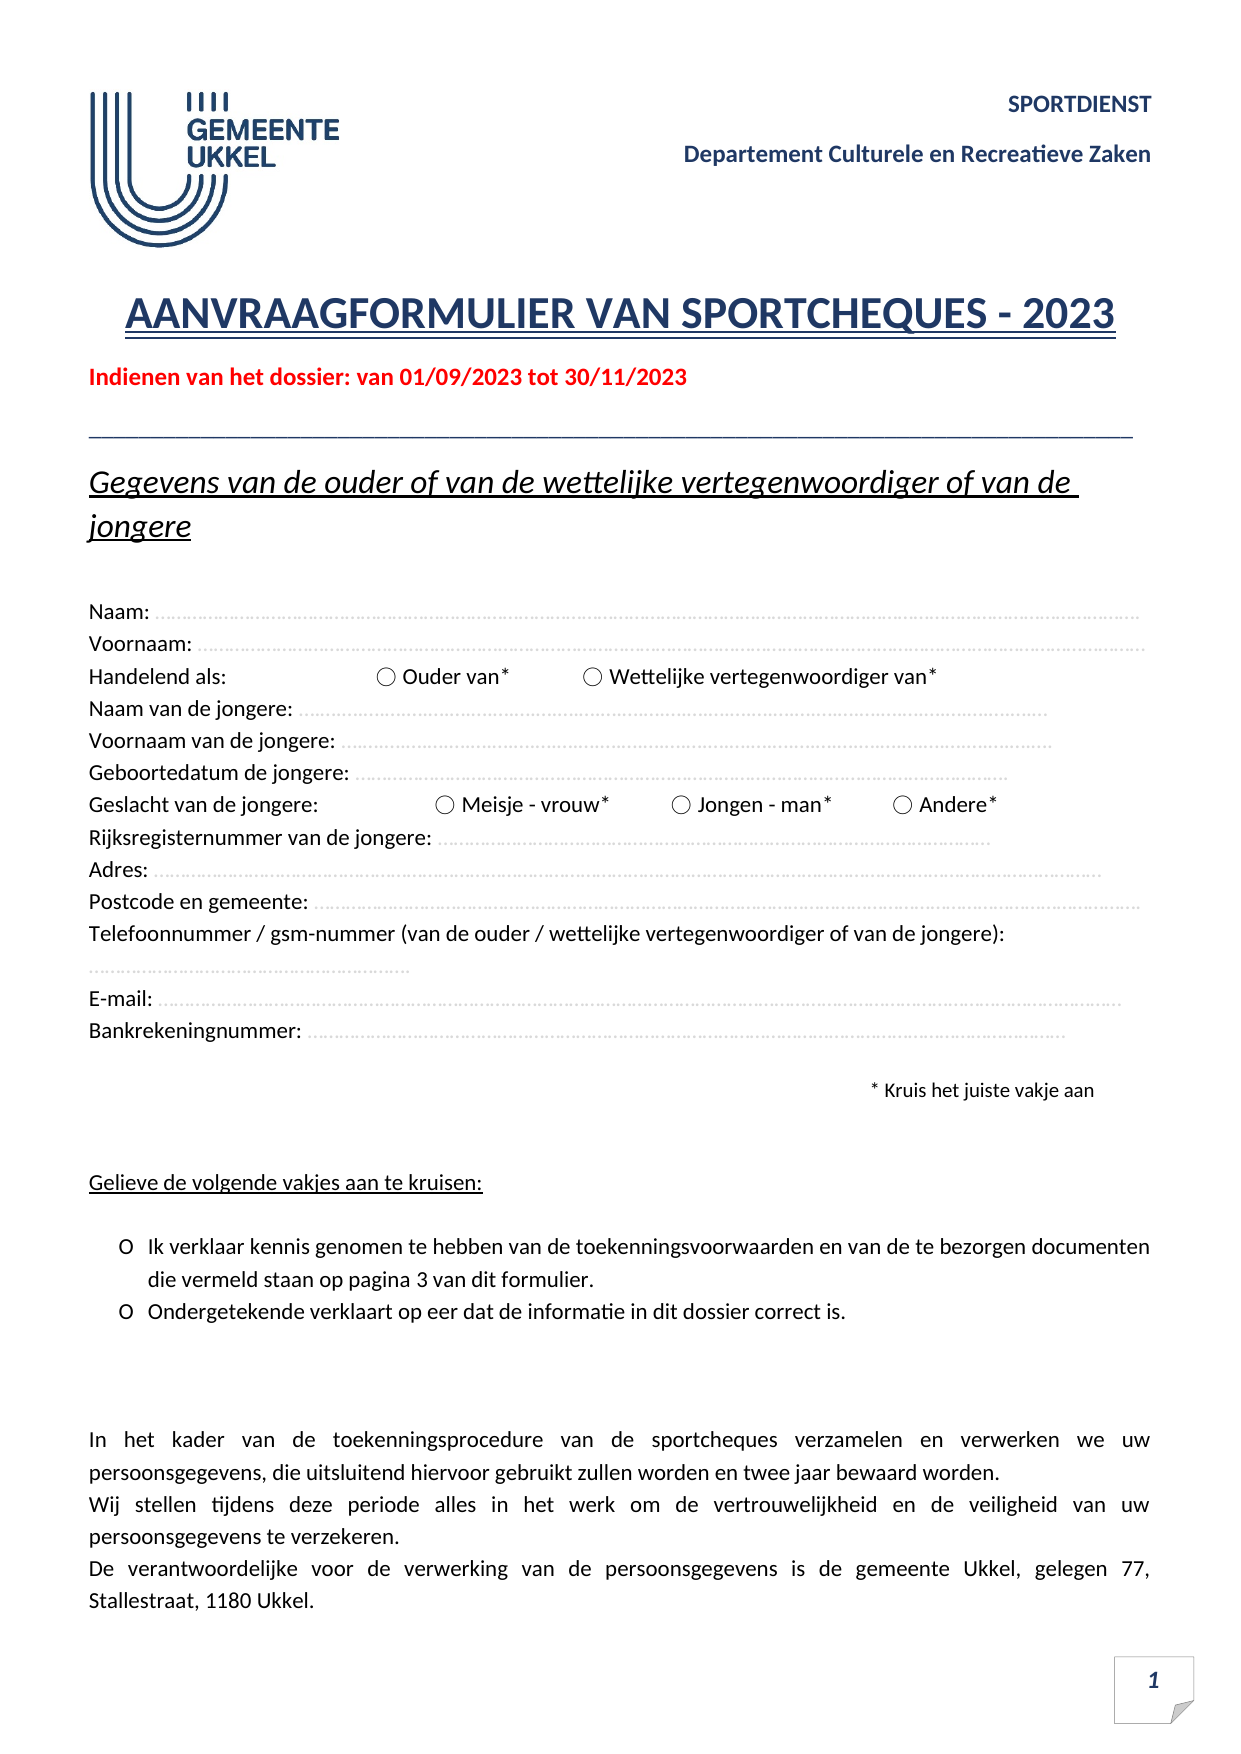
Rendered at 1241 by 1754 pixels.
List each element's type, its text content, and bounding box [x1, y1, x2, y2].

text AANVRAAGFORMULIER VAN SPORTCHEQUES - 2023 [89, 284, 1152, 340]
text Indienen van het dossier: van 01/09/2023 tot 30/11/2023 [89, 361, 1152, 392]
text * Kruis het juiste vakje aan [89, 1077, 1152, 1103]
text Postcode en gemeente: …………………………………………………………………………………………………………………………………………. [89, 887, 1152, 915]
text In het kader van de toekenningsprocedure van de sportcheques verzamelen en verwerken we uw persoonsgegevens, die uitsluitend hiervoor gebruikt zullen worden en twee jaar bewaard worden. [89, 1426, 1152, 1486]
text Ο Ik verklaar kennis genomen te hebben van de toekenningsvoorwaarden en van de te bezorgen documenten die vermeld staan op pagina 3 van dit formulier. [89, 1232, 1152, 1293]
text E-mail: ………………………………………………………………………………………………………………………………………………………………… [89, 984, 1152, 1012]
text Voornaam van de jongere: ….….….….….….….….….….….….….….….….….….….….….….….….….….….….….….….….…. [89, 726, 1152, 754]
text SPORTDIENST [89, 89, 1152, 119]
text De verantwoordelijke voor de verwerking van de persoonsgegevens is de gemeente Ukkel, gelegen 77, Stallestraat, 1180 Ukkel. [89, 1554, 1152, 1614]
text ____________________________________________________________________________________ [89, 411, 1152, 442]
text Bankrekeningnummer: ……………………………………………………………………………………………………………………………… [89, 1016, 1152, 1044]
text Voornaam: ……………………………………………………………………………………………………………………………………………………………… [89, 629, 1152, 658]
text Gegevens van de ouder of van de wettelijke vertegenwoordiger of van de jongere [89, 461, 1152, 545]
text Ο Ondergetekende verklaart op eer dat de informatie in dit dossier correct is. [89, 1297, 1152, 1325]
text Handelend als: ⃝ Ouder van* ⃝ Wettelijke vertegenwoordiger van* [89, 662, 1152, 690]
text Geslacht van de jongere: ⃝ Meisje - vrouw* ⃝ Jongen - man* ⃝ Andere* [89, 791, 1152, 818]
text Naam: ……………………………………………………………………………………………………………………………………………………………………. [89, 597, 1152, 625]
text Geboortedatum de jongere: ……………………………………………………………………………………………………………. [89, 758, 1152, 786]
text Rijksregisternummer van de jongere: …………………………………………………………………………………………… [89, 823, 1152, 851]
text Naam van de jongere: ….….….….….….….….….….….….….….….….….….….….….….….….….….….….….….….….….….… [89, 694, 1152, 722]
text Wij stellen tijdens deze periode alles in het werk om de vertrouwelijkheid en de veiligheid van uw persoonsgegevens te verzekeren. [89, 1490, 1152, 1550]
text Adres: ……………………………………………………………………………………………………………………………………………………………… [89, 855, 1152, 883]
text Departement Culturele en Recreatieve Zaken [89, 138, 1152, 169]
text Telefoonnummer / gsm-nummer (van de ouder / wettelijke vertegenwoordiger of van de jongere): ……………………………………………………. [89, 919, 1152, 979]
picture [88, 89, 340, 249]
text Gelieve de volgende vakjes aan te kruisen: [89, 1168, 1152, 1228]
